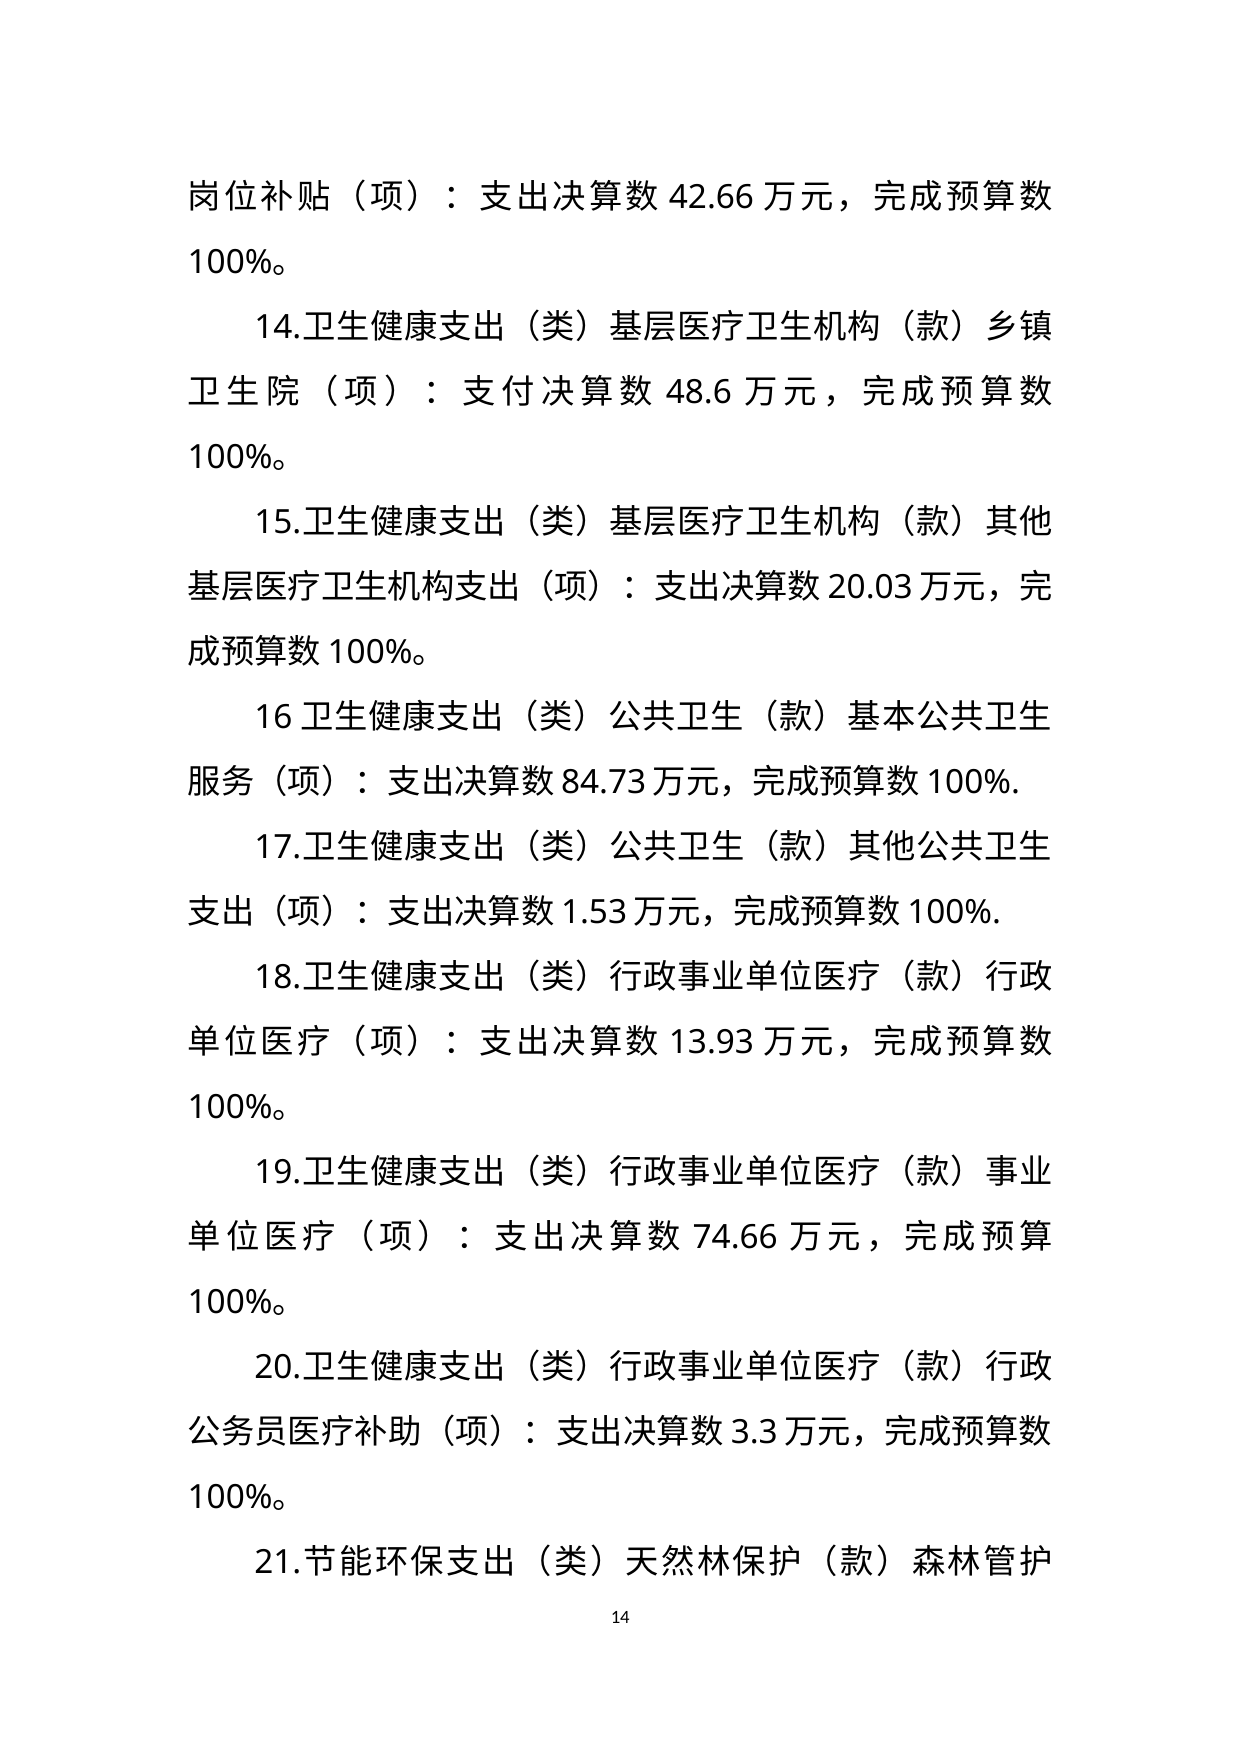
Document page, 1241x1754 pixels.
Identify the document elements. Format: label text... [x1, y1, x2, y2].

text 16卫生健康支出（类）公共卫生（款）基本公共卫生服务（项）：支出决算数84.73万元，完成预算数100%. [187, 682, 1053, 812]
text 15.卫生健康支出（类）基层医疗卫生机构（款）其他基层医疗卫生机构支出（项）：支出决算数20.03万元，完成预算数100%。 [187, 487, 1053, 682]
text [187, 1527, 1053, 1592]
text 20.卫生健康支出（类）行政事业单位医疗（款）行政公务员医疗补助（项）：支出决算数3.3万元，完成预算数100%。 [187, 1332, 1053, 1527]
text 19.卫生健康支出（类）行政事业单位医疗（款）事业单位医疗（项）：支出决算数74.66万元，完成预算100%。 [187, 1137, 1053, 1332]
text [187, 162, 1053, 292]
text 17.卫生健康支出（类）公共卫生（款）其他公共卫生支出（项）：支出决算数1.53万元，完成预算数100%. [187, 812, 1053, 942]
text 18.卫生健康支出（类）行政事业单位医疗（款）行政单位医疗（项）：支出决算数13.93万元，完成预算数100%。 [187, 942, 1053, 1137]
text 14.卫生健康支出（类）基层医疗卫生机构（款）乡镇卫生院（项）：支付决算数48.6万元，完成预算数100%。 [187, 292, 1053, 487]
